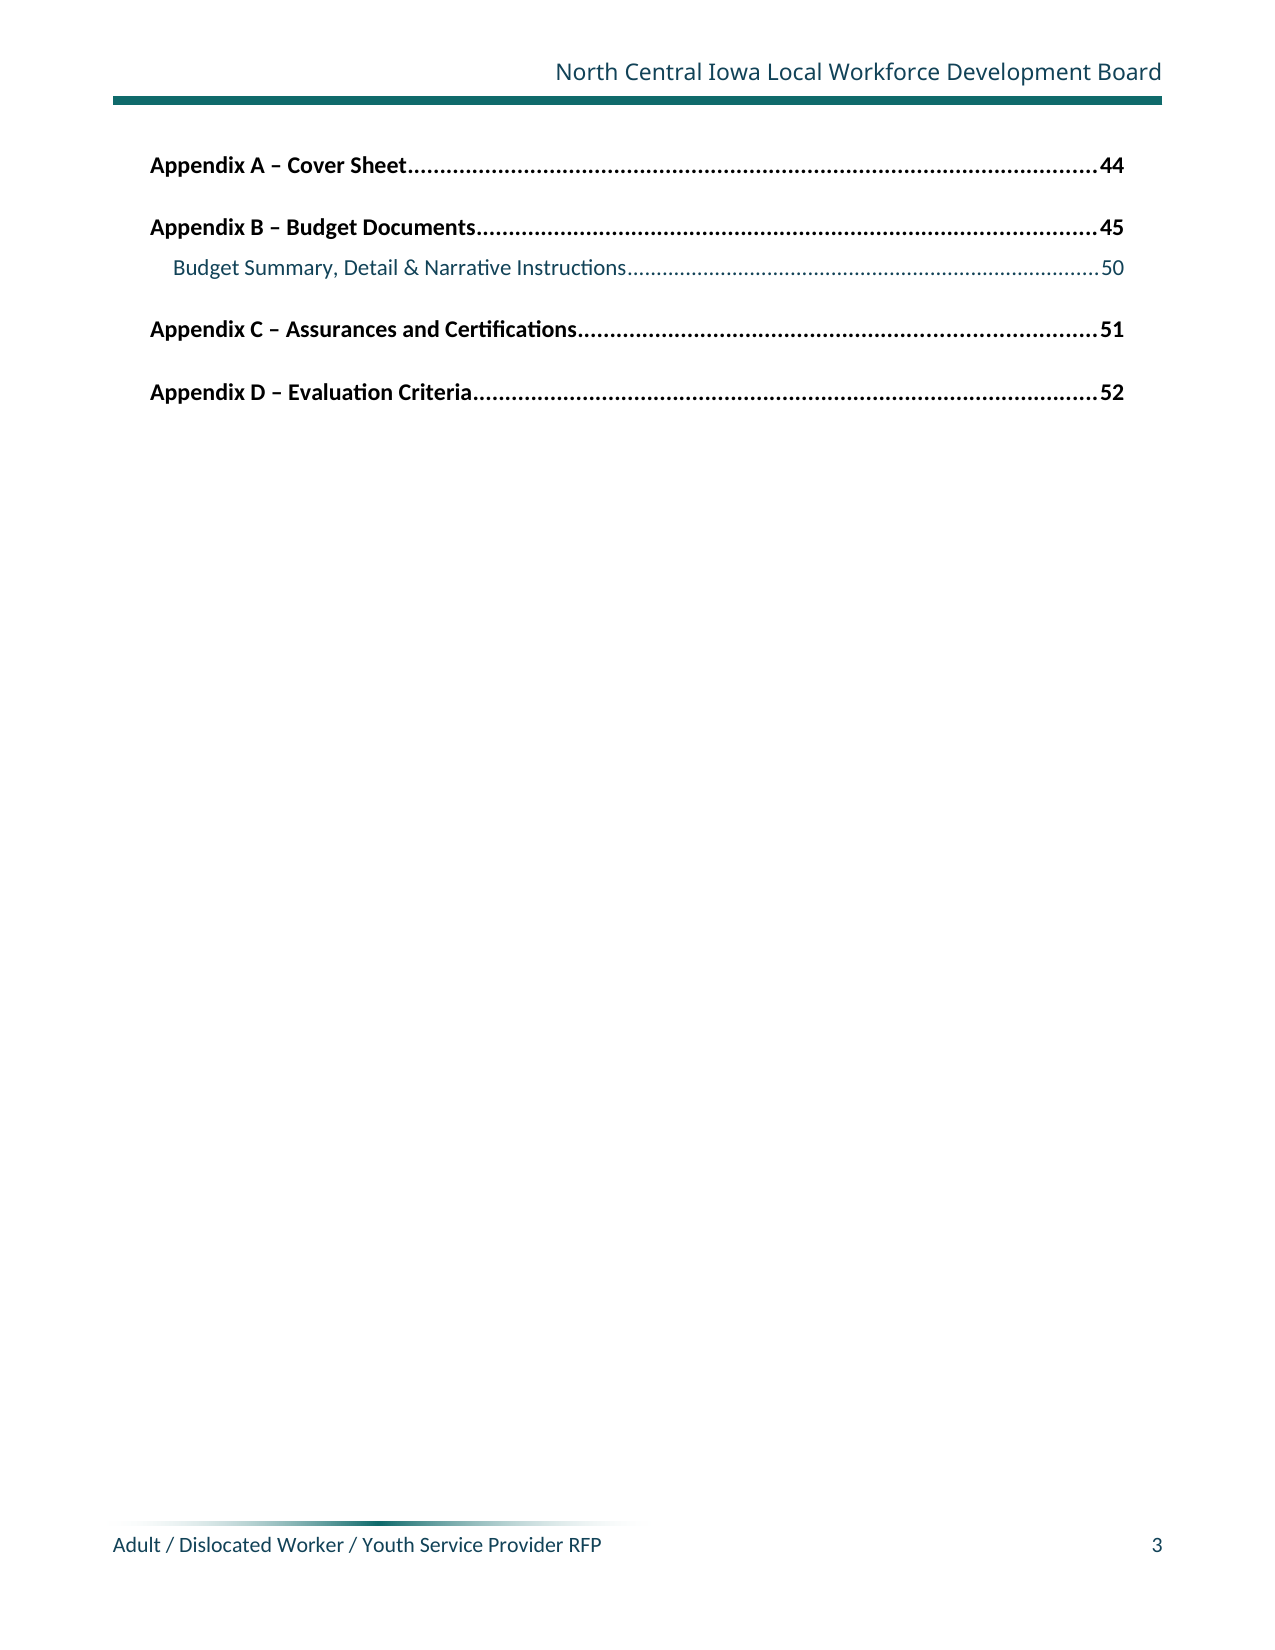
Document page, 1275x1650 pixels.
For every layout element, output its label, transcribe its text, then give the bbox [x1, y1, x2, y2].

text Appendix B – Budget Documents 45 [150, 212, 1125, 241]
text Appendix C – Assurances and Certifications 51 [150, 314, 1125, 344]
text Budget Summary, Detail & Narrative Instructions 50 [173, 253, 1125, 282]
text Appendix D – Evaluation Criteria 52 [150, 377, 1125, 406]
text Appendix A – Cover Sheet 44 [150, 150, 1125, 179]
